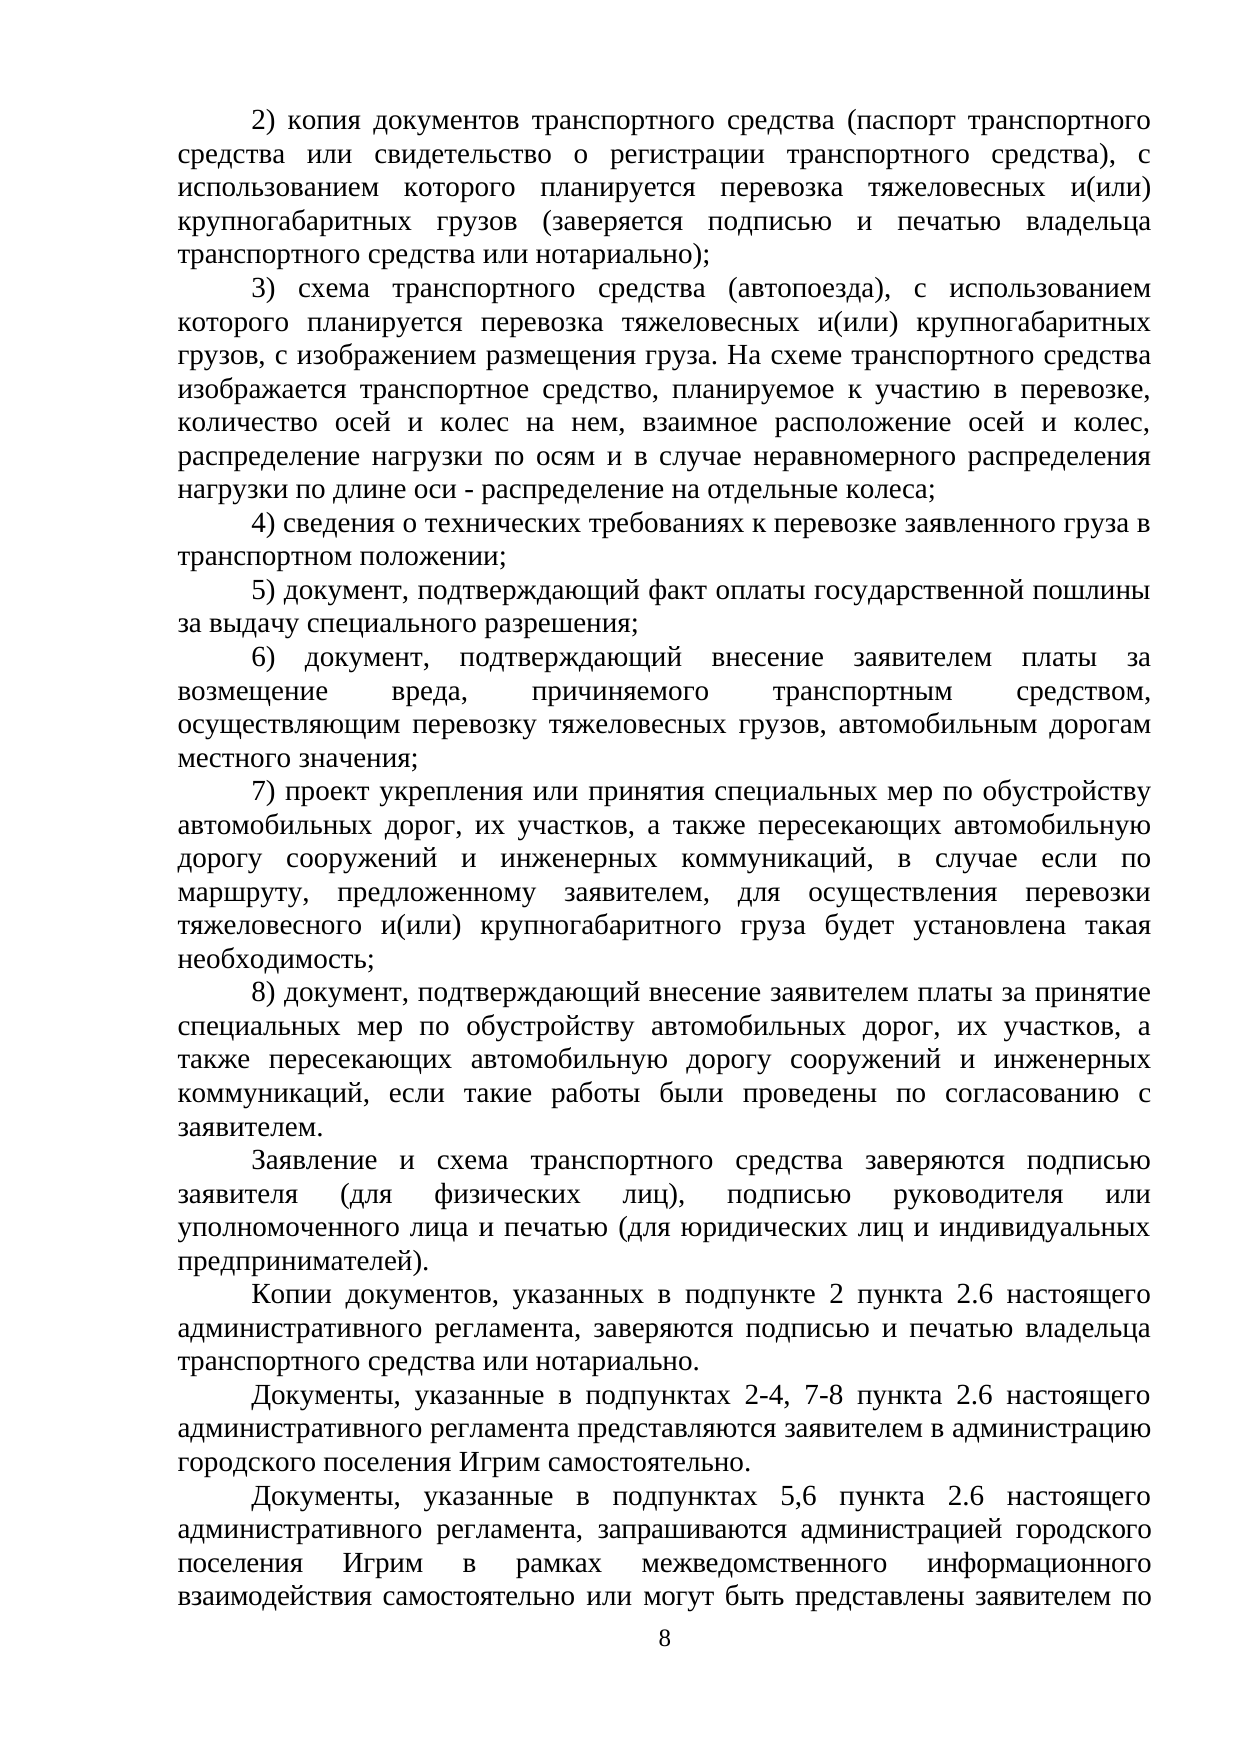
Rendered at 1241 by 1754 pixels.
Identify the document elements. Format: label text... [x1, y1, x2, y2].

text Заявление и схема транспортного средства заверяются подписью заявителя (для физических лиц), подписью руководителя или уполномоченного лица и печатью (для юридических лиц и индивидуальных предпринимателей). [177, 1142, 1152, 1276]
text Документы, указанные в подпунктах 2-4, 7-8 пункта 2.6 настоящего административного регламента представляются заявителем в администрацию городского поселения Игрим самостоятельно. [177, 1377, 1152, 1478]
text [177, 1478, 1152, 1612]
text 2) копия документов транспортного средства (паспорт транспортного средства или свидетельство о регистрации транспортного средства), с использованием которого планируется перевозка тяжеловесных и(или) крупногабаритных грузов (заверяется подписью и печатью владельца транспортного средства или нотариально); [177, 102, 1152, 270]
text 4) сведения о технических требованиях к перевозке заявленного груза в транспортном положении; [177, 505, 1152, 572]
text 6) документ, подтверждающий внесение заявителем платы за возмещение вреда, причиняемого транспортным средством, осуществляющим перевозку тяжеловесных грузов, автомобильным дорогам местного значения; [177, 639, 1152, 773]
text 5) документ, подтверждающий факт оплаты государственной пошлины за выдачу специального разрешения; [177, 572, 1152, 639]
text Копии документов, указанных в подпункте 2 пункта 2.6 настоящего административного регламента, заверяются подписью и печатью владельца транспортного средства или нотариально. [177, 1276, 1152, 1377]
text 8) документ, подтверждающий внесение заявителем платы за принятие специальных мер по обустройству автомобильных дорог, их участков, а также пересекающих автомобильную дорогу сооружений и инженерных коммуникаций, если такие работы были проведены по согласованию с заявителем. [177, 974, 1152, 1142]
text 3) схема транспортного средства (автопоезда), с использованием которого планируется перевозка тяжеловесных и(или) крупногабаритных грузов, с изображением размещения груза. На схеме транспортного средства изображается транспортное средство, планируемое к участию в перевозке, количество осей и колес на нем, взаимное расположение осей и колес, распределение нагрузки по осям и в случае неравномерного распределения нагрузки по длине оси - распределение на отдельные колеса; [177, 270, 1152, 505]
text 7) проект укрепления или принятия специальных мер по обустройству автомобильных дорог, их участков, а также пересекающих автомобильную дорогу сооружений и инженерных коммуникаций, в случае если по маршруту, предложенному заявителем, для осуществления перевозки тяжеловесного и(или) крупногабаритного груза будет установлена такая необходимость; [177, 773, 1152, 974]
